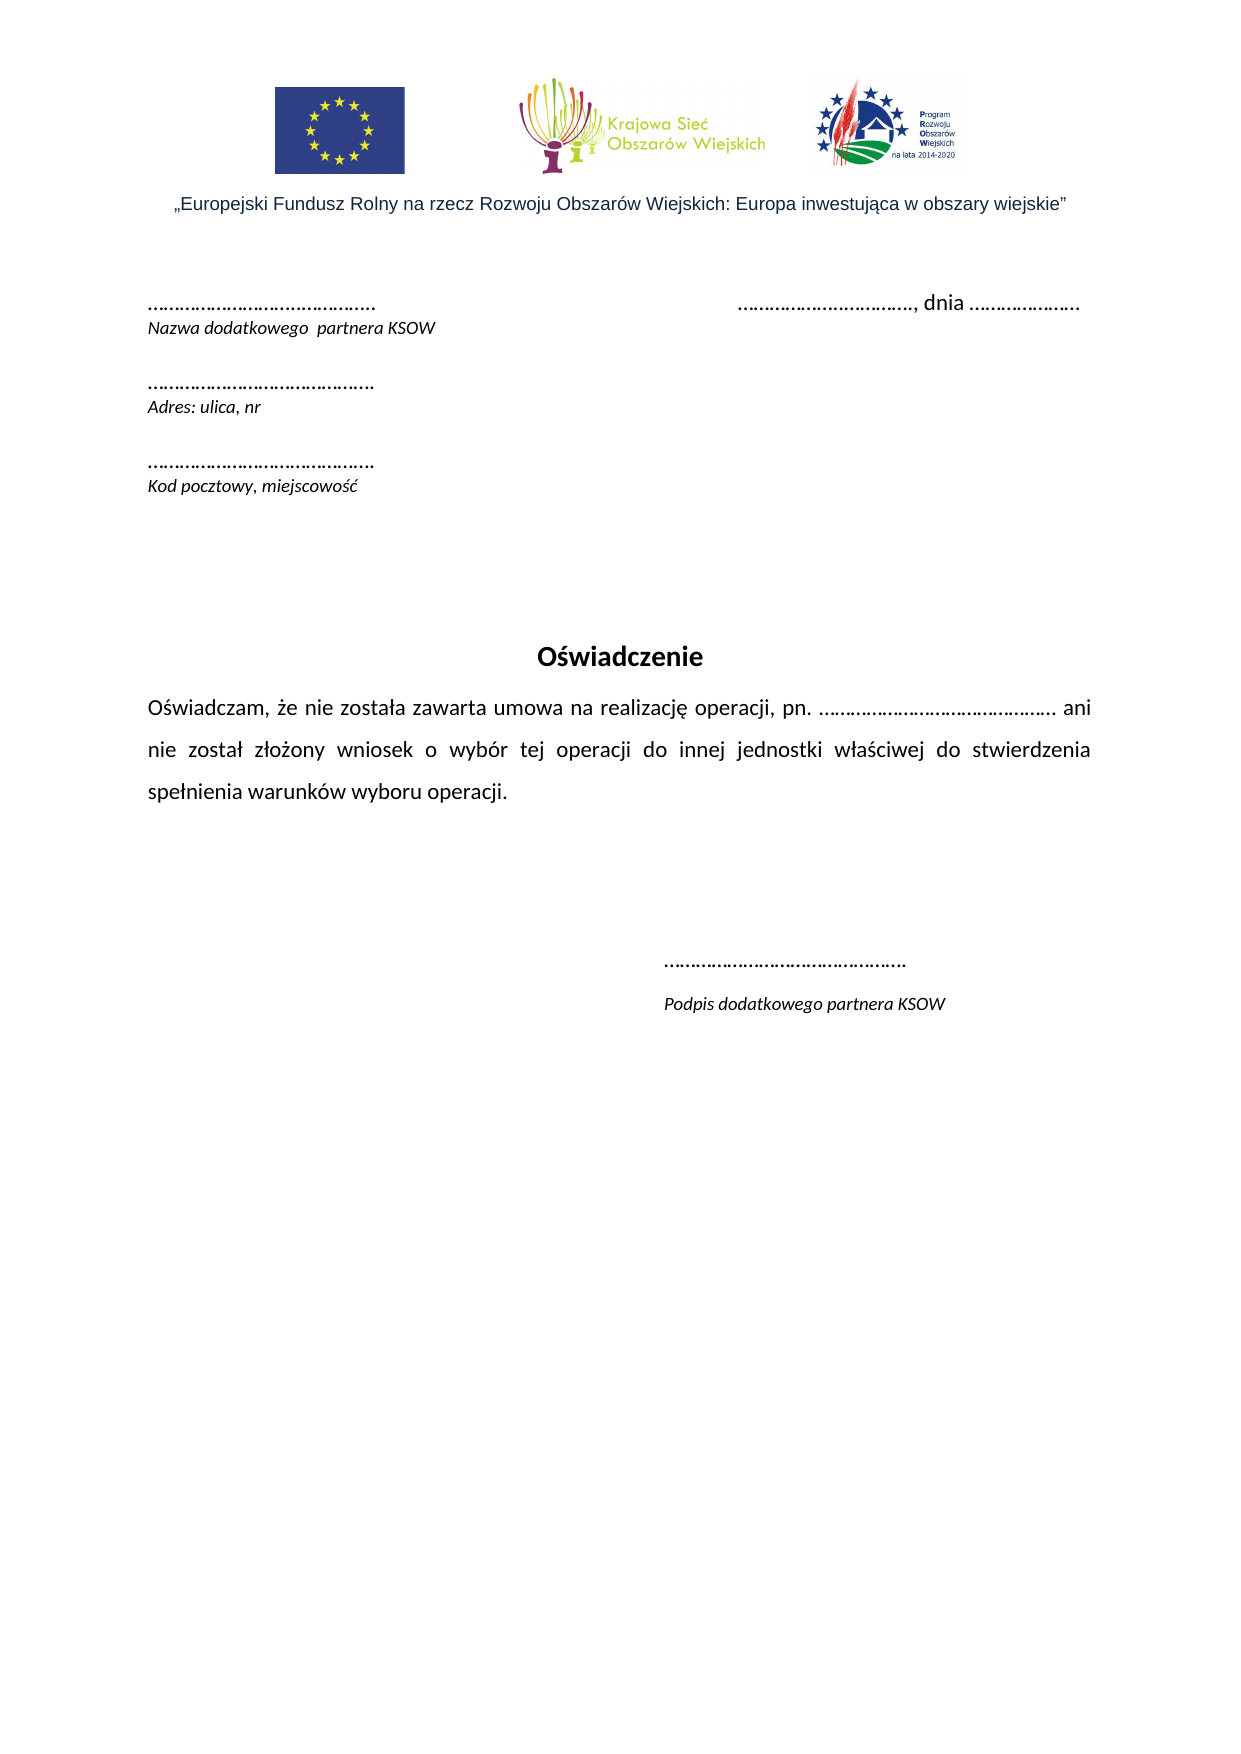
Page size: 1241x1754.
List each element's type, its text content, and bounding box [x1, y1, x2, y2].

text ……………………………………. [148, 446, 1093, 474]
text Kod pocztowy, miejscowość [148, 474, 1093, 497]
text Nazwa dodatkowego partnera KSOW [148, 316, 1093, 339]
text ………………………………………. [590, 945, 1093, 973]
picture [519, 78, 765, 174]
text ……………………………………. [148, 367, 1093, 395]
text Adres: ulica, nr [148, 395, 1093, 418]
text Oświadczenie [148, 638, 1093, 673]
text Podpis dodatkowego partnera KSOW [148, 992, 1093, 1015]
text ………………………..………….. ………………..…………., dnia ………………… [148, 288, 1093, 316]
picture [809, 73, 966, 174]
text Oświadczam, że nie została zawarta umowa na realizację operacji, pn. ……………………………………… ani nie został złożony wniosek o wybór tej operacji do innej jednostki właściwej do stwierdzenia spełnienia warunków wyboru operacji. [148, 693, 1093, 805]
picture [275, 87, 405, 174]
